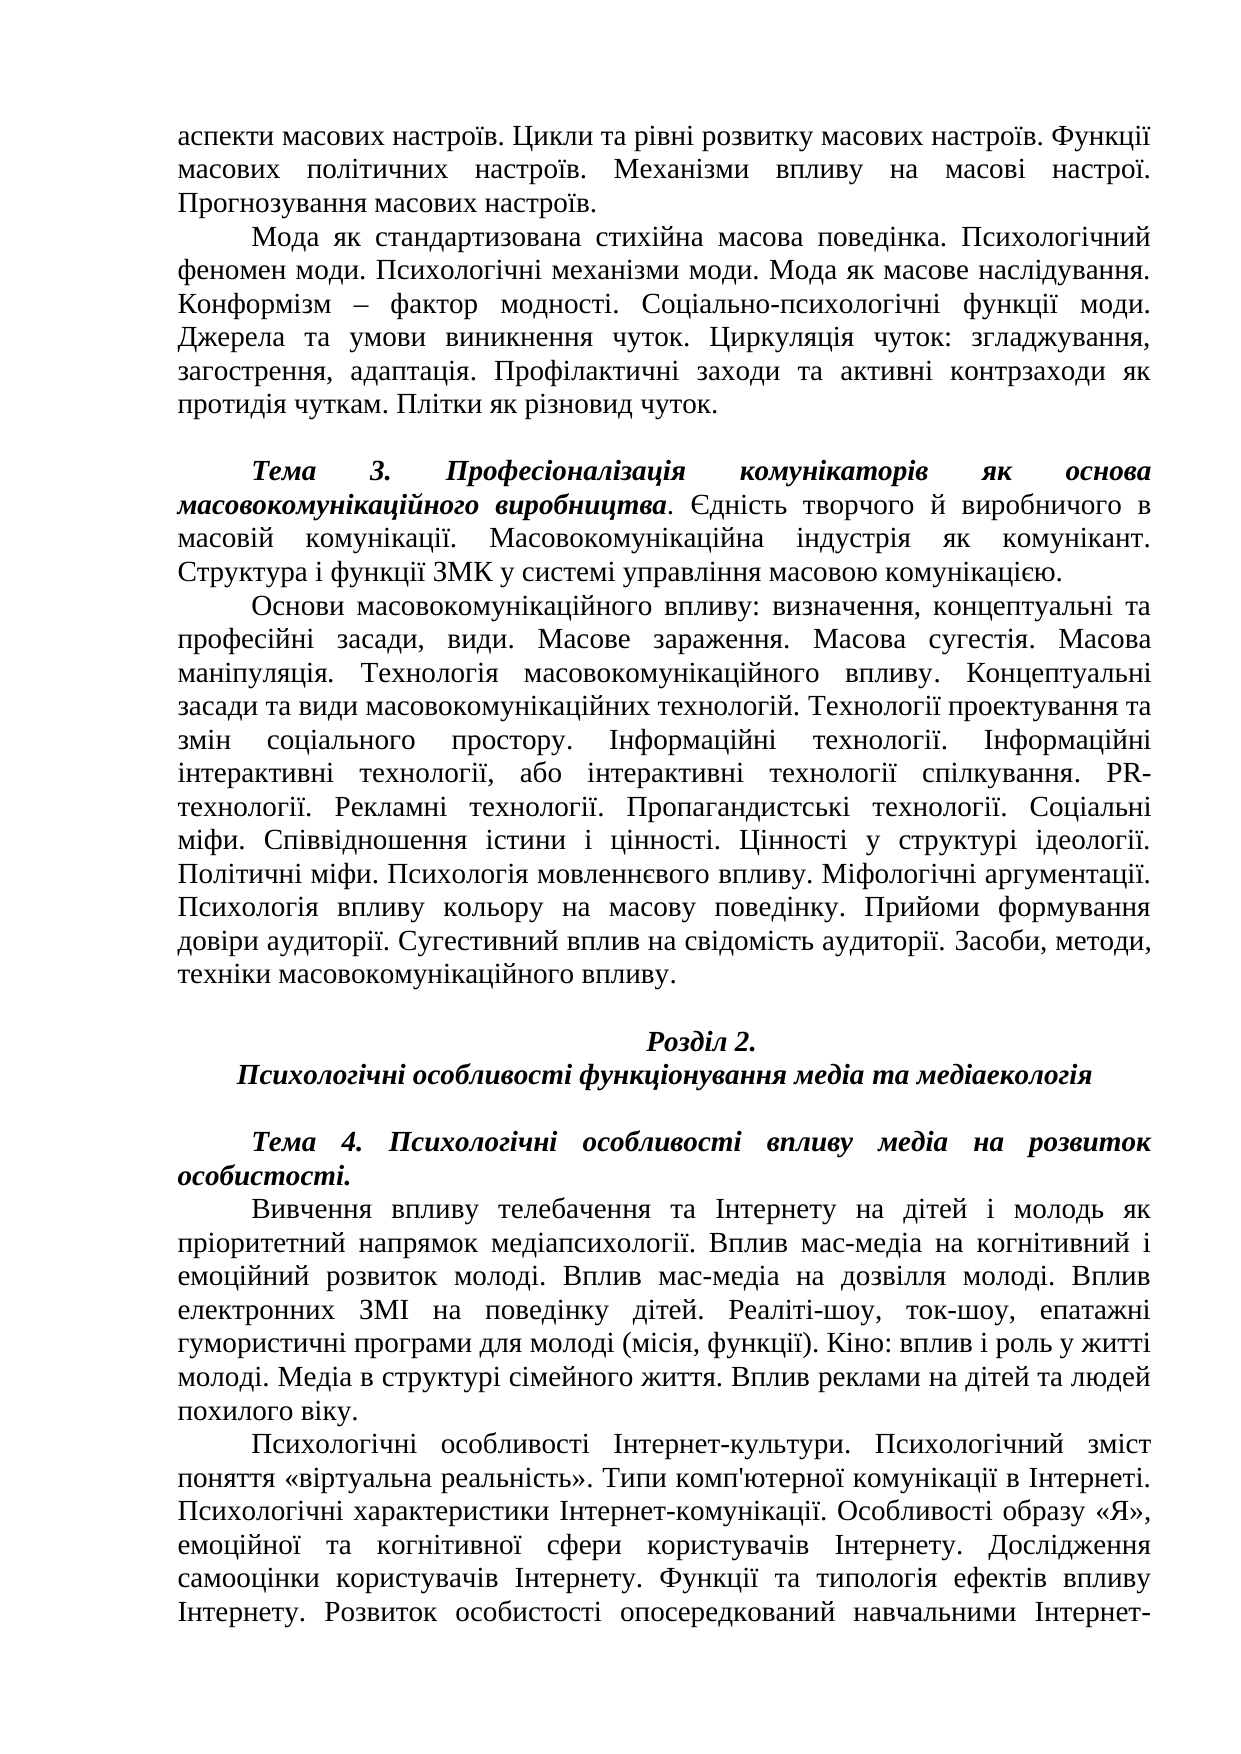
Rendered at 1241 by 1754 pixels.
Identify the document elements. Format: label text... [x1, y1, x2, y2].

text Вивчення впливу телебачення та Інтернету на дітей і молодь як пріоритетний напрямок медіапсихології. Вплив мас-медіа на когнітивний і емоційний розвиток молоді. Вплив мас-медіа на дозвілля молоді. Вплив електронних ЗМІ на поведінку дітей. Реаліті-шоу, ток-шоу, епатажні гумористичні програми для молоді (місія, функції). Кіно: вплив і роль у житті молоді. Медіа в структурі сімейного життя. Вплив реклами на дітей та людей похилого віку. [177, 1191, 1152, 1426]
text Тема 4. Психологічні особливості впливу медіа на розвиток особистості. [177, 1124, 1152, 1191]
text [177, 118, 1152, 219]
text Психологічні особливості функціонування медіа та медіаекологія [177, 1057, 1152, 1091]
text Мода як стандартизована стихійна масова поведінка. Психологічний феномен моди. Психологічні механізми моди. Мода як масове наслідування. Конформізм – фактор модності. Соціально-психологічні функції моди. Джерела та умови виникнення чуток. Циркуляція чуток: згладжування, загострення, адаптація. Профілактичні заходи та активні контрзаходи як протидія чуткам. Плітки як різновид чуток. [177, 219, 1152, 420]
text Розділ 2. [177, 1024, 1152, 1057]
text Тема 3. Професіоналізація комунікаторів як основа масовокомунікаційного виробництва. Єдність творчого й виробничого в масовій комунікації. Масовокомунікаційна індустрія як комунікант. Структура і функції ЗМК у системі управління масовою комунікацією. [177, 453, 1152, 588]
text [177, 1426, 1152, 1627]
text Основи масовокомунікаційного впливу: визначення, концептуальні та професійні засади, види. Масове зараження. Масова сугестія. Масова маніпуляція. Технологія масовокомунікаційного впливу. Концептуальні засади та види масовокомунікаційних технологій. Технології проектування та змін соціального простору. Інформаційні технології. Інформаційні інтерактивні технології, або інтерактивні технології спілкування. PR-технології. Рекламні технології. Пропагандистські технології. Соціальні міфи. Співвідношення істини і цінності. Цінності у структурі ідеології. Політичні міфи. Психологія мовленнєвого впливу. Міфологічні аргументації. Психологія впливу кольору на масову поведінку. Прийоми формування довіри аудиторії. Сугестивний вплив на свідомість аудиторії. Засоби, методи, техніки масовокомунікаційного впливу. [177, 588, 1152, 990]
